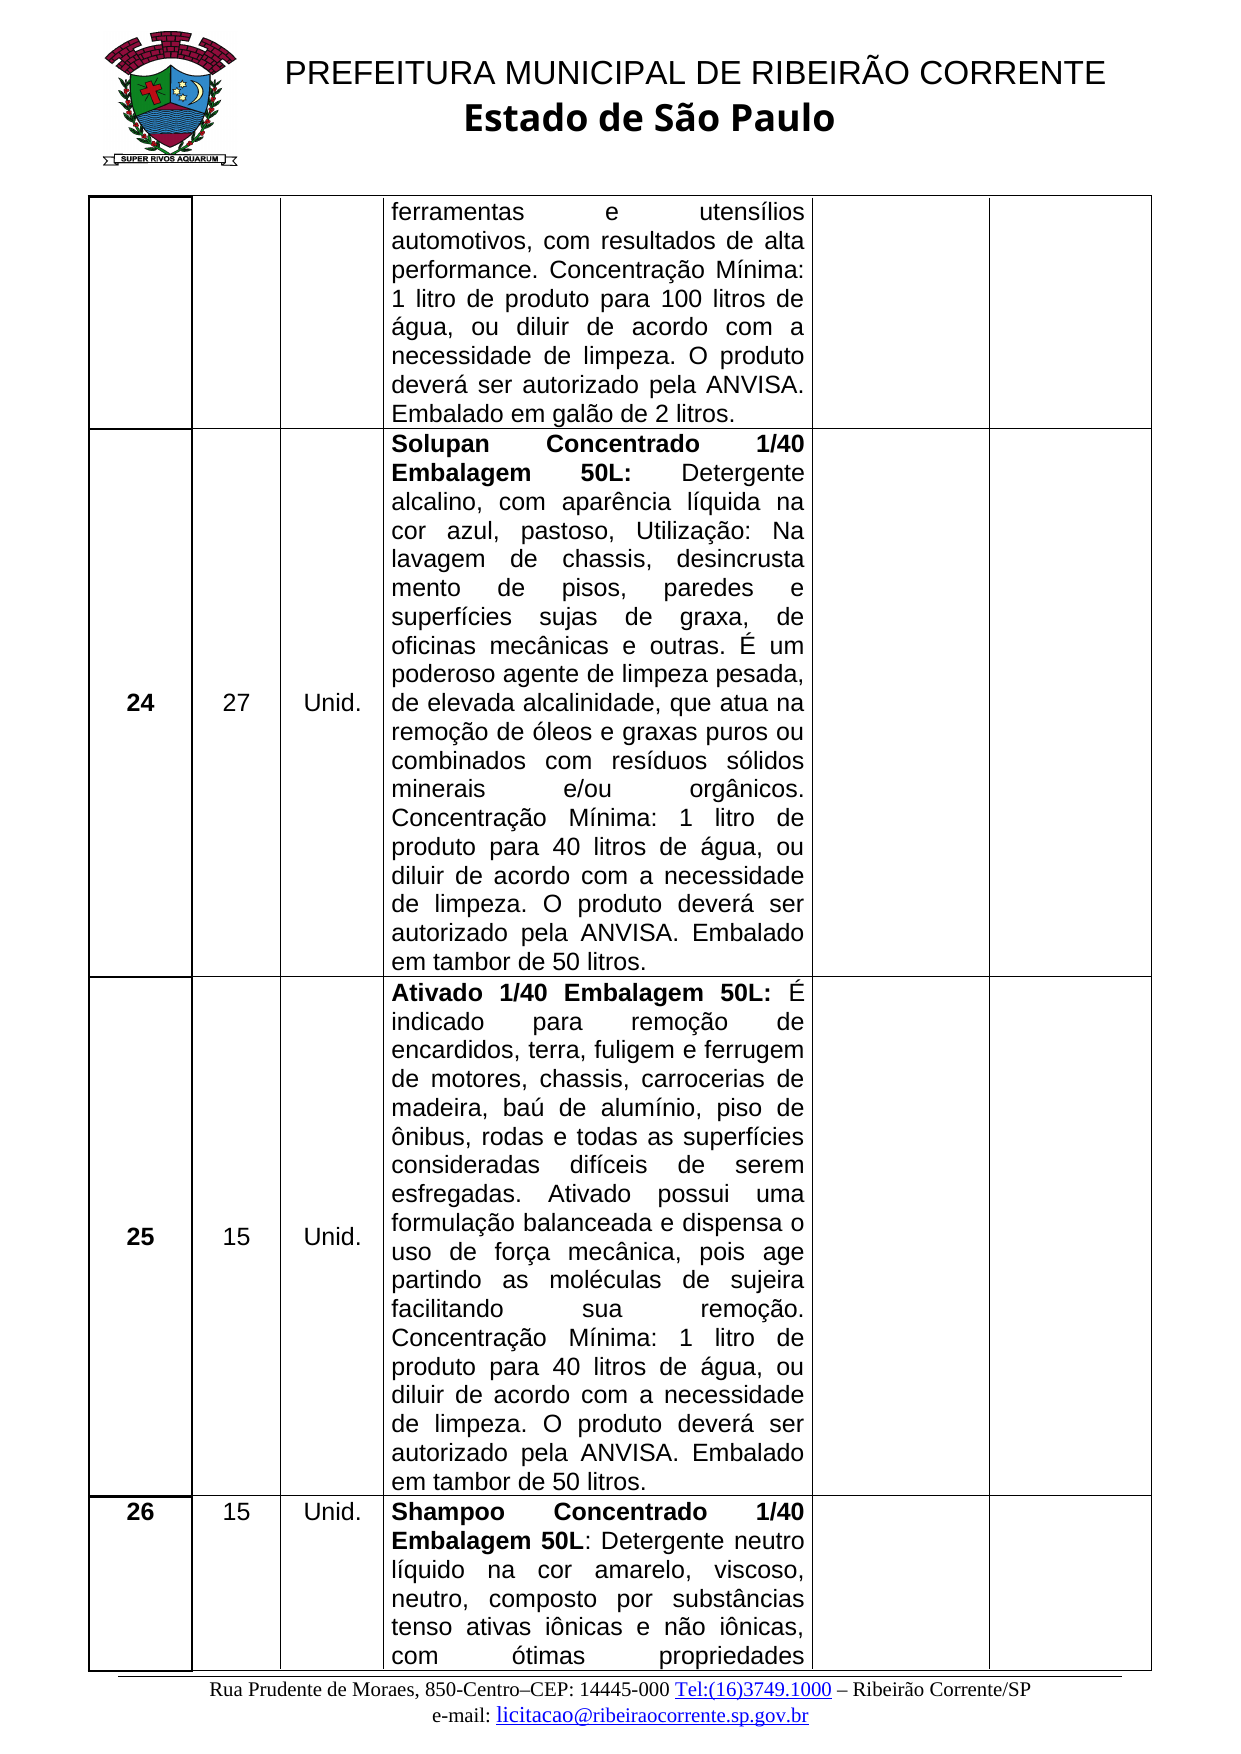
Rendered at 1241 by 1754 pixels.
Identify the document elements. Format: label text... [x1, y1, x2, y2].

table_cell 15 [193, 977, 280, 1495]
table_cell 15 [193, 196, 281, 427]
table_cell Unid. [281, 196, 384, 427]
table_cell Ativado 1/40 Embalagem 50L: É indicado para remoção de encardidos, terra, fuligem e ferrugem de motores, chassis, carrocerias de madeira, baú de alumínio, piso de ônibus, rodas e todas as superfícies consideradas difíceis de serem esfregadas. Ativado possui uma formulação balanceada e dispensa o uso de força mecânica, pois age partindo as moléculas de sujeira facilitando sua remoção. Concentração Mínima: 1 litro de produto para 40 litros de água, ou diluir de acordo com a necessidade de limpeza. O produto deverá ser autorizado pela ANVISA. Embalado em tambor de 50 litros. [384, 977, 812, 1495]
table_cell Unid. [281, 1496, 384, 1670]
table_cell 27 [193, 429, 280, 976]
table_cell 23 [90, 198, 191, 427]
table_cell Unid. [281, 429, 383, 976]
table_cell Solupan Concentrado 1/40 Embalagem 50L: Detergente alcalino, com aparência líquida na cor azul, pastoso, Utilização: Na lavagem de chassis, desincrusta mento de pisos, paredes e superfícies sujas de graxa, de oficinas mecânicas e outras. É um poderoso agente de limpeza pesada, de elevada alcalinidade, que atua na remoção de óleos e graxas puros ou combinados com resíduos sólidos minerais e/ou orgânicos. Concentração Mínima: 1 litro de produto para 40 litros de água, ou diluir de acordo com a necessidade de limpeza. O produto deverá ser autorizado pela ANVISA. Embalado em tambor de 50 litros. [384, 429, 812, 976]
table_cell [812, 1496, 989, 1670]
table_cell 15 [193, 1496, 281, 1670]
table_cell 25 [90, 978, 191, 1495]
table_cell 26 [90, 1498, 191, 1670]
picture [102, 31, 238, 166]
table_cell [813, 429, 989, 976]
table_cell [990, 196, 1151, 427]
table_cell [990, 977, 1151, 1495]
table_cell [990, 1496, 1151, 1670]
table_cell [812, 196, 989, 427]
table_cell Unid. [281, 977, 383, 1495]
table_cell [813, 977, 989, 1495]
table_cell 24 [90, 430, 191, 976]
table_cell [990, 429, 1151, 976]
